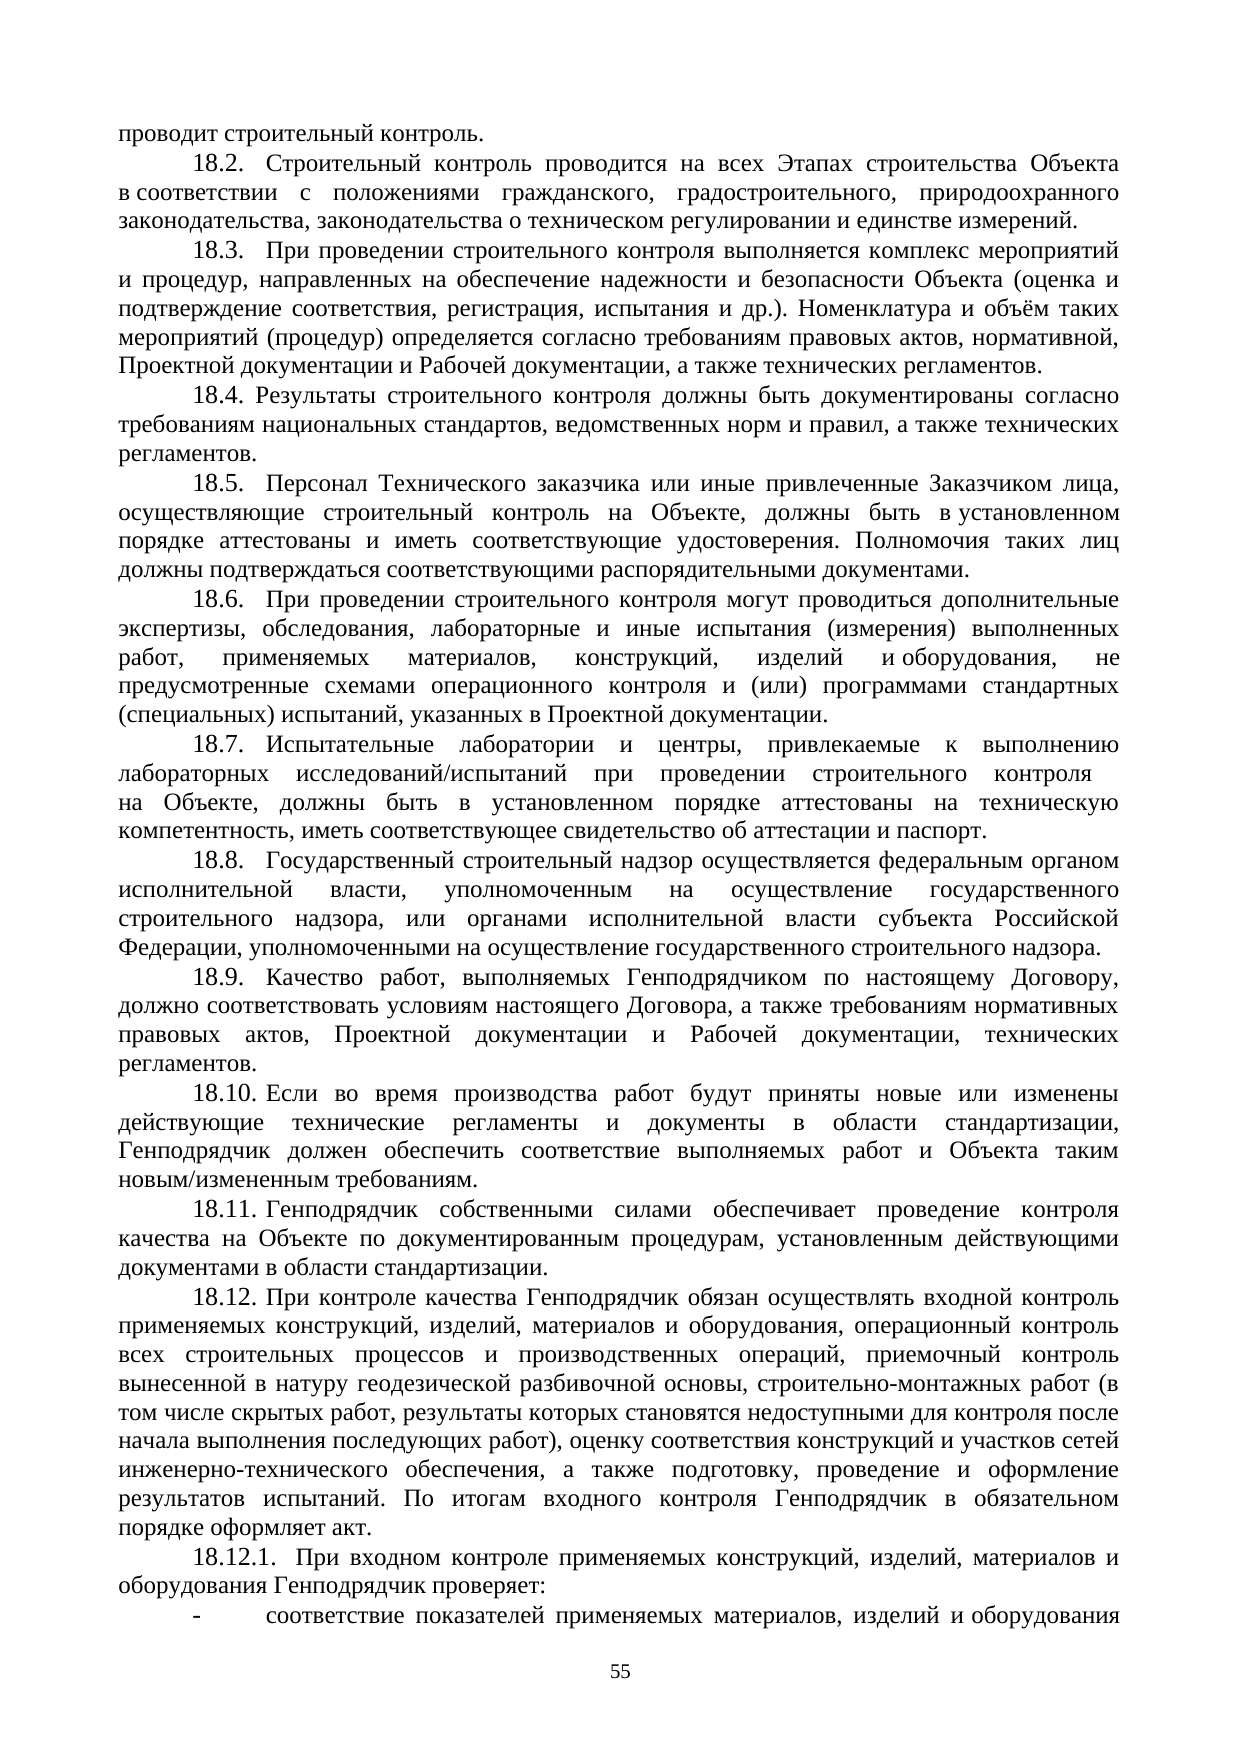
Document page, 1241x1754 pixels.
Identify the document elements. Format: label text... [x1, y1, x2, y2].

list Результаты строительного контроля должны быть документированы согласно требованиям национальных стандартов, ведомственных норм и правил, а также технических регламентов. [118, 379, 1120, 467]
list Качество работ, выполняемых Генподрядчиком по настоящему Договору, должно соответствовать условиям настоящего Договора, а также требованиям нормативных правовых актов, Проектной документации и Рабочей документации, технических регламентов. [118, 961, 1120, 1077]
list Если во время производства работ будут приняты новые или изменены действующие технические регламенты и документы в области стандартизации, Генподрядчик должен обеспечить соответствие выполняемых работ и Объекта таким новым/измененным требованиям. [118, 1077, 1120, 1193]
list Строительный контроль проводится на всех Этапах строительства Объекта в соответствии с положениями гражданского, градостроительного, природоохранного законодательства, законодательства о техническом регулировании и единстве измерений. [118, 147, 1120, 234]
list Персонал Технического заказчика или иные привлеченные Заказчиком лица, осуществляющие строительный контроль на Объекте, должны быть в установленном порядке аттестованы и иметь соответствующие удостоверения. Полномочия таких лиц должны подтверждаться соответствующими распорядительными документами. [118, 467, 1120, 583]
list При контроле качества Генподрядчик обязан осуществлять входной контроль применяемых конструкций, изделий, материалов и оборудования, операционный контроль всех строительных процессов и производственных операций, приемочный контроль вынесенной в натуру геодезической разбивочной основы, строительно-монтажных работ (в том числе скрытых работ, результаты которых становятся недоступными для контроля после начала выполнения последующих работ), оценку соответствия конструкций и участков сетей инженерно-технического обеспечения, а также подготовку, проведение и оформление результатов испытаний. По итогам входного контроля Генподрядчик в обязательном порядке оформляет акт. [118, 1281, 1120, 1541]
list Генподрядчик собственными силами обеспечивает проведение контроля качества на Объекте по документированным процедурам, установленным действующими документами в области стандартизации. [118, 1193, 1120, 1281]
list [118, 1599, 1120, 1629]
list Государственный строительный надзор осуществляется федеральным органом исполнительной власти, уполномоченным на осуществление государственного строительного надзора, или органами исполнительной власти субъекта Российской Федерации, уполномоченными на осуществление государственного строительного надзора. [118, 844, 1120, 961]
list При входном контроле применяемых конструкций, изделий, материалов и оборудования Генподрядчик проверяет: [118, 1541, 1120, 1599]
list При проведении строительного контроля выполняется комплекс мероприятий и процедур, направленных на обеспечение надежности и безопасности Объекта (оценка и подтверждение соответствия, регистрация, испытания и др.). Номенклатура и объём таких мероприятий (процедур) определяется согласно требованиям правовых актов, нормативной, Проектной документации и Рабочей документации, а также технических регламентов. [118, 234, 1120, 379]
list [118, 118, 1120, 147]
list Испытательные лаборатории и центры, привлекаемые к выполнению лабораторных исследований/испытаний при проведении строительного контроля на Объекте, должны быть в установленном порядке аттестованы на техническую компетентность, иметь соответствующее свидетельство об аттестации и паспорт. [118, 728, 1120, 844]
list При проведении строительного контроля могут проводиться дополнительные экспертизы, обследования, лабораторные и иные испытания (измерения) выполненных работ, применяемых материалов, конструкций, изделий и оборудования, не предусмотренные схемами операционного контроля и (или) программами стандартных (специальных) испытаний, указанных в Проектной документации. [118, 583, 1120, 728]
